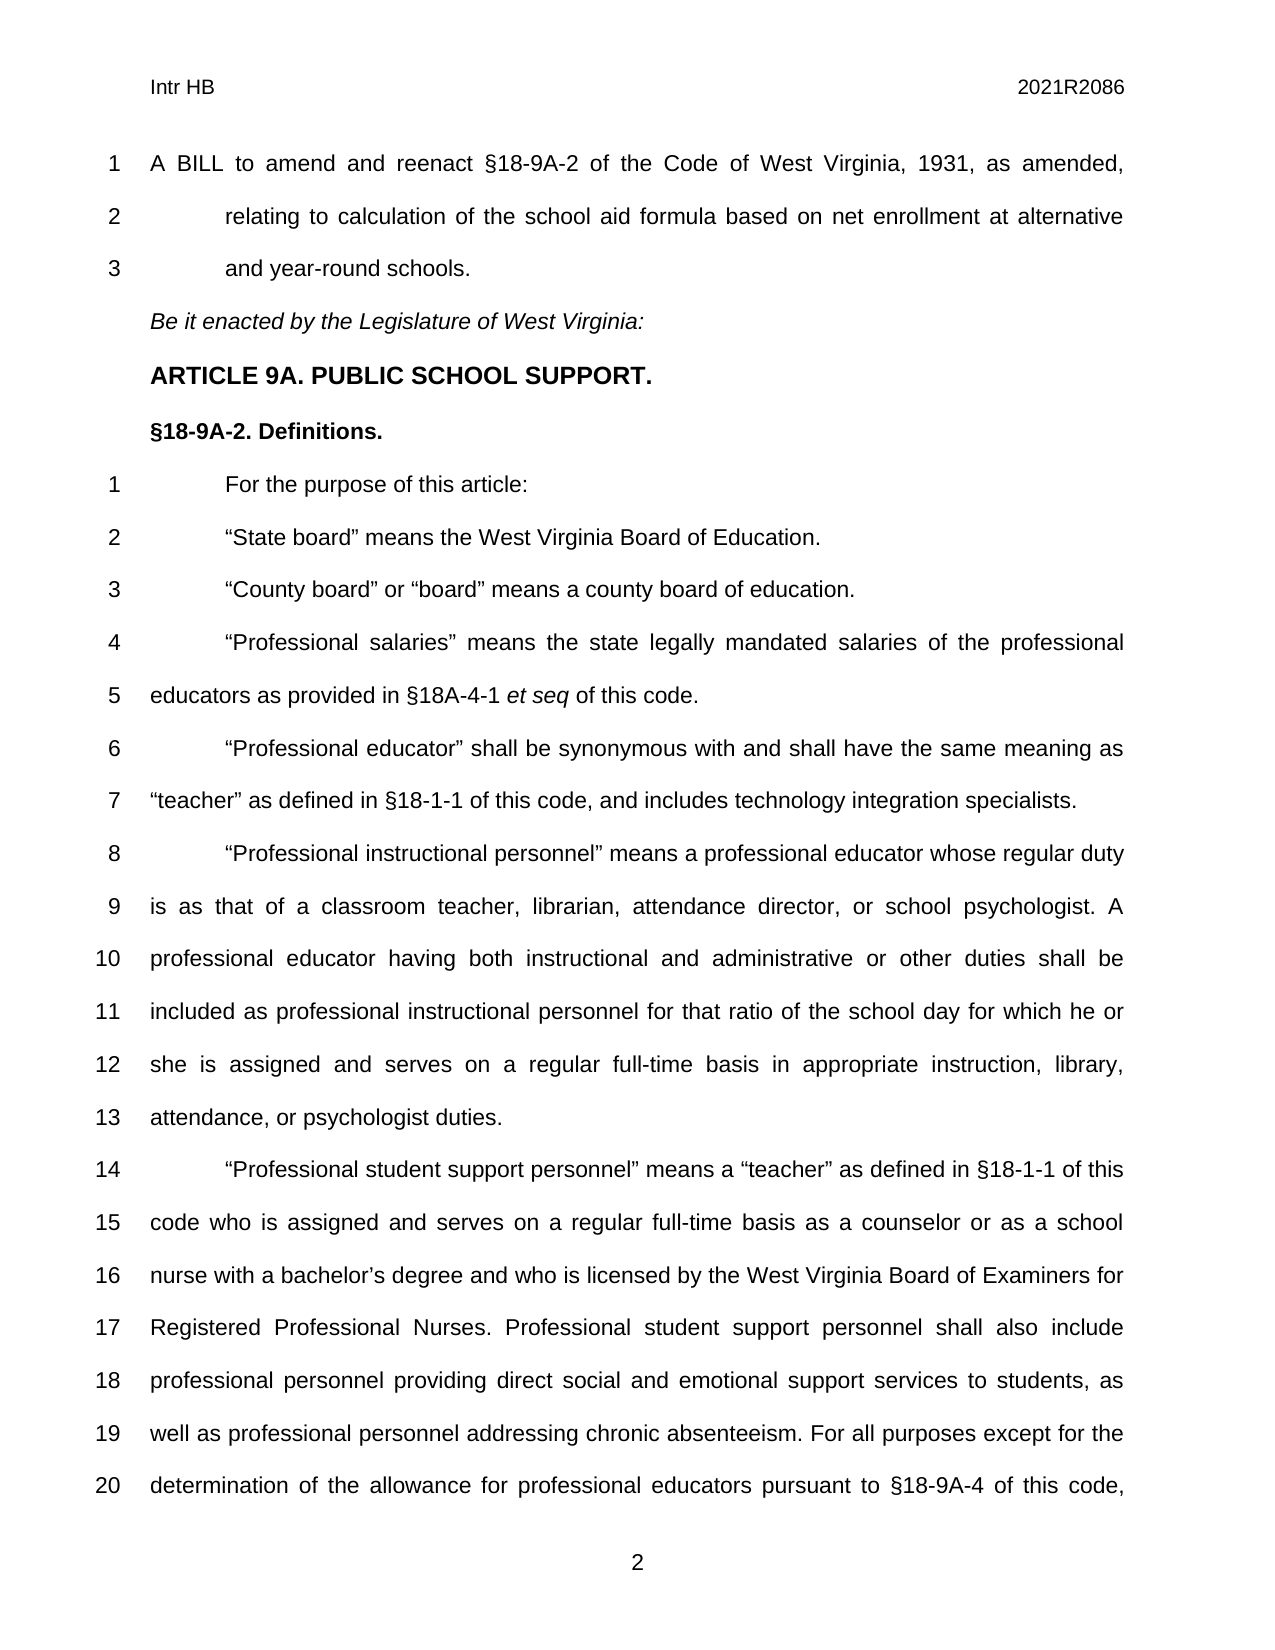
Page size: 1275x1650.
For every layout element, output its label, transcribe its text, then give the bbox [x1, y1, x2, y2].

subtitle §18-9A-2. Definitions. [150, 418, 1125, 445]
text “Professional educator” shall be synonymous with and shall have the same meaning as “teacher” as defined in §18-1-1 of this code, and includes technology integration specialists. [150, 734, 1125, 814]
text “State board” means the West Virginia Board of Education. [150, 524, 1125, 550]
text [150, 1156, 1125, 1499]
text “County board” or “board” means a county board of education. [150, 576, 1125, 603]
title A BILL to amend and reenact §18-9A-2 of the Code of West Virginia, 1931, as amended, relating to calculation of the school aid formula based on net enrollment at alternative and year-round schools. [150, 150, 1125, 282]
text Be it enacted by the Legislature of West Virginia: [150, 308, 1125, 334]
text “Professional instructional personnel” means a professional educator whose regular duty is as that of a classroom teacher, librarian, attendance director, or school psychologist. A professional educator having both instructional and administrative or other duties shall be included as professional instructional personnel for that ratio of the school day for which he or she is assigned and serves on a regular full-time basis in appropriate instruction, library, attendance, or psychologist duties. [150, 840, 1125, 1130]
subtitle ARTICLE 9A. PUBLIC SCHOOL SUPPORT. [150, 361, 1125, 389]
text For the purpose of this article: [150, 471, 1125, 497]
text “Professional salaries” means the state legally mandated salaries of the professional educators as provided in §18A-4-1 et seq of this code. [150, 629, 1125, 708]
